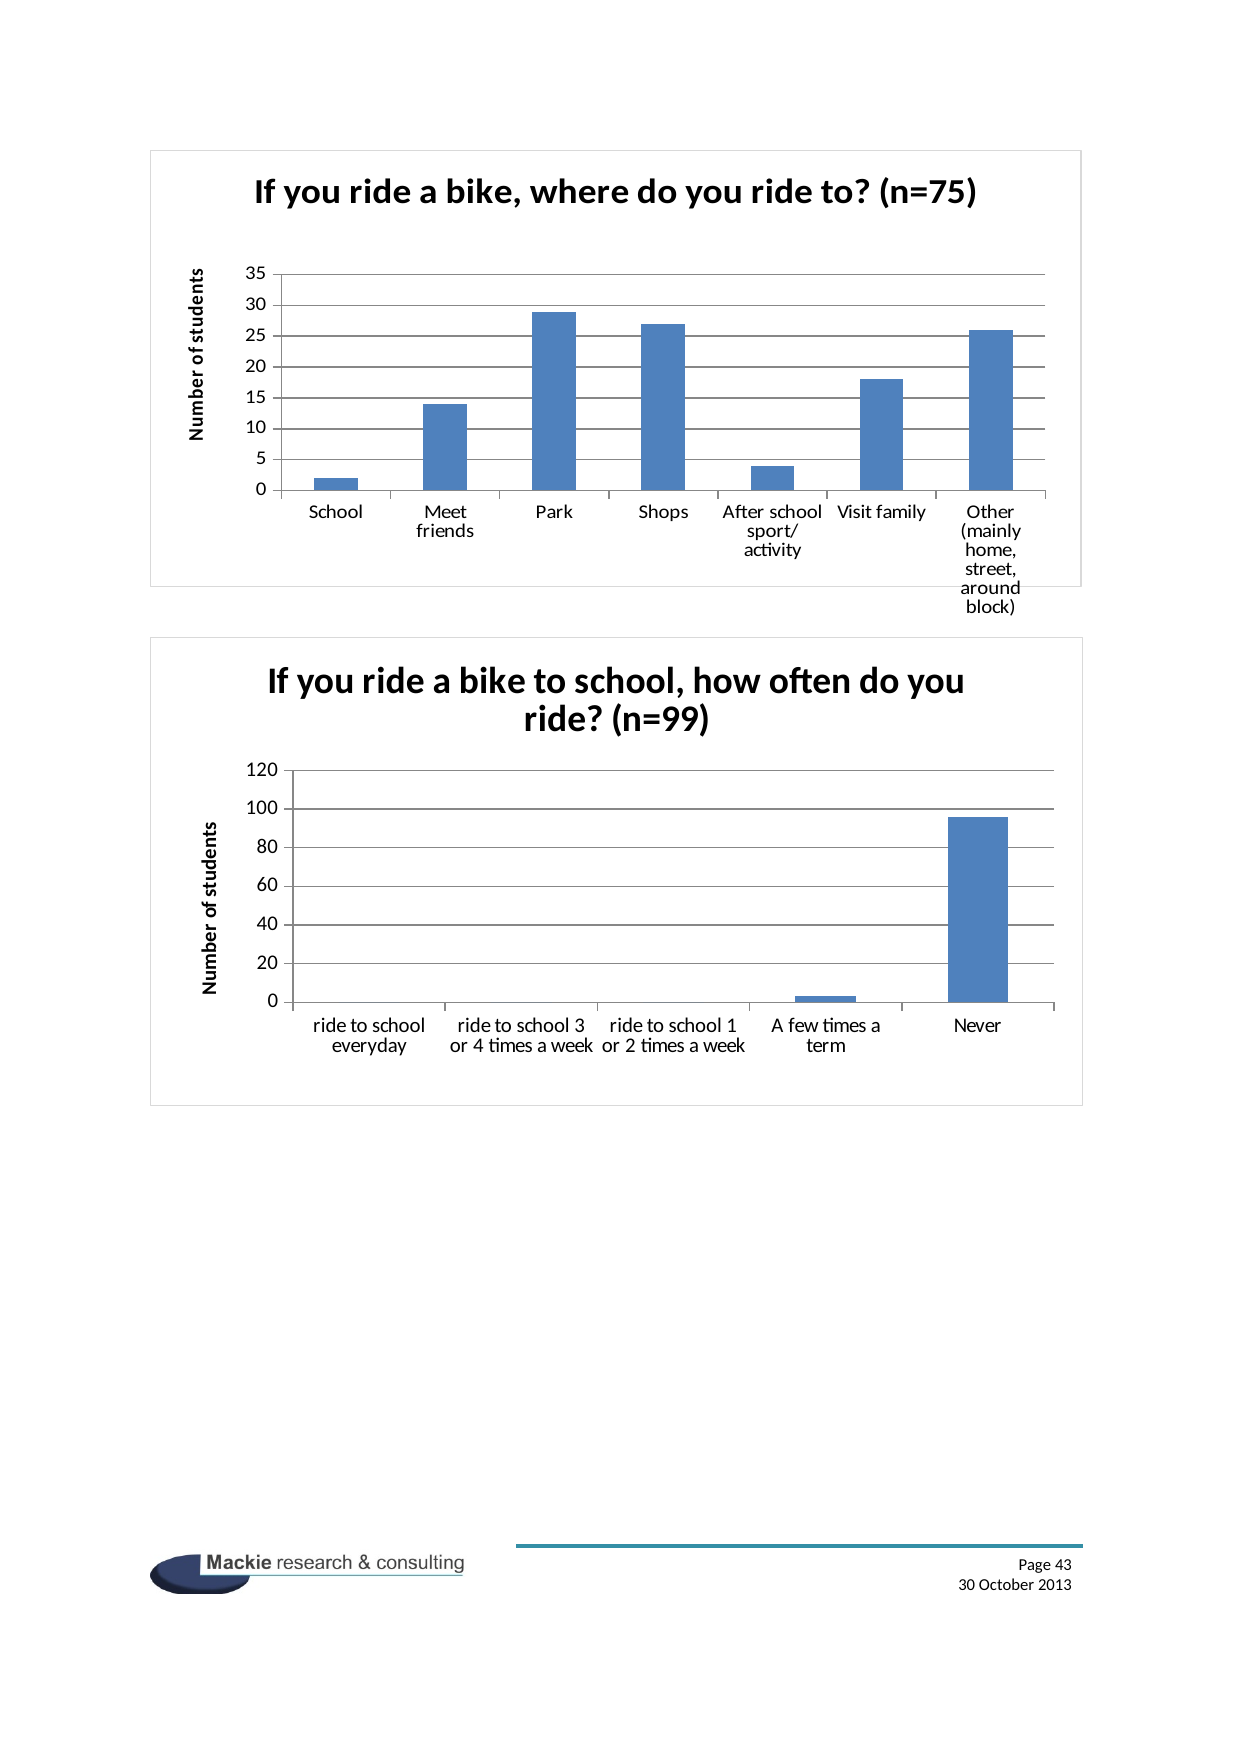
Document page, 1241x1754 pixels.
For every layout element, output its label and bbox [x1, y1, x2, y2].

picture [150, 1543, 516, 1594]
